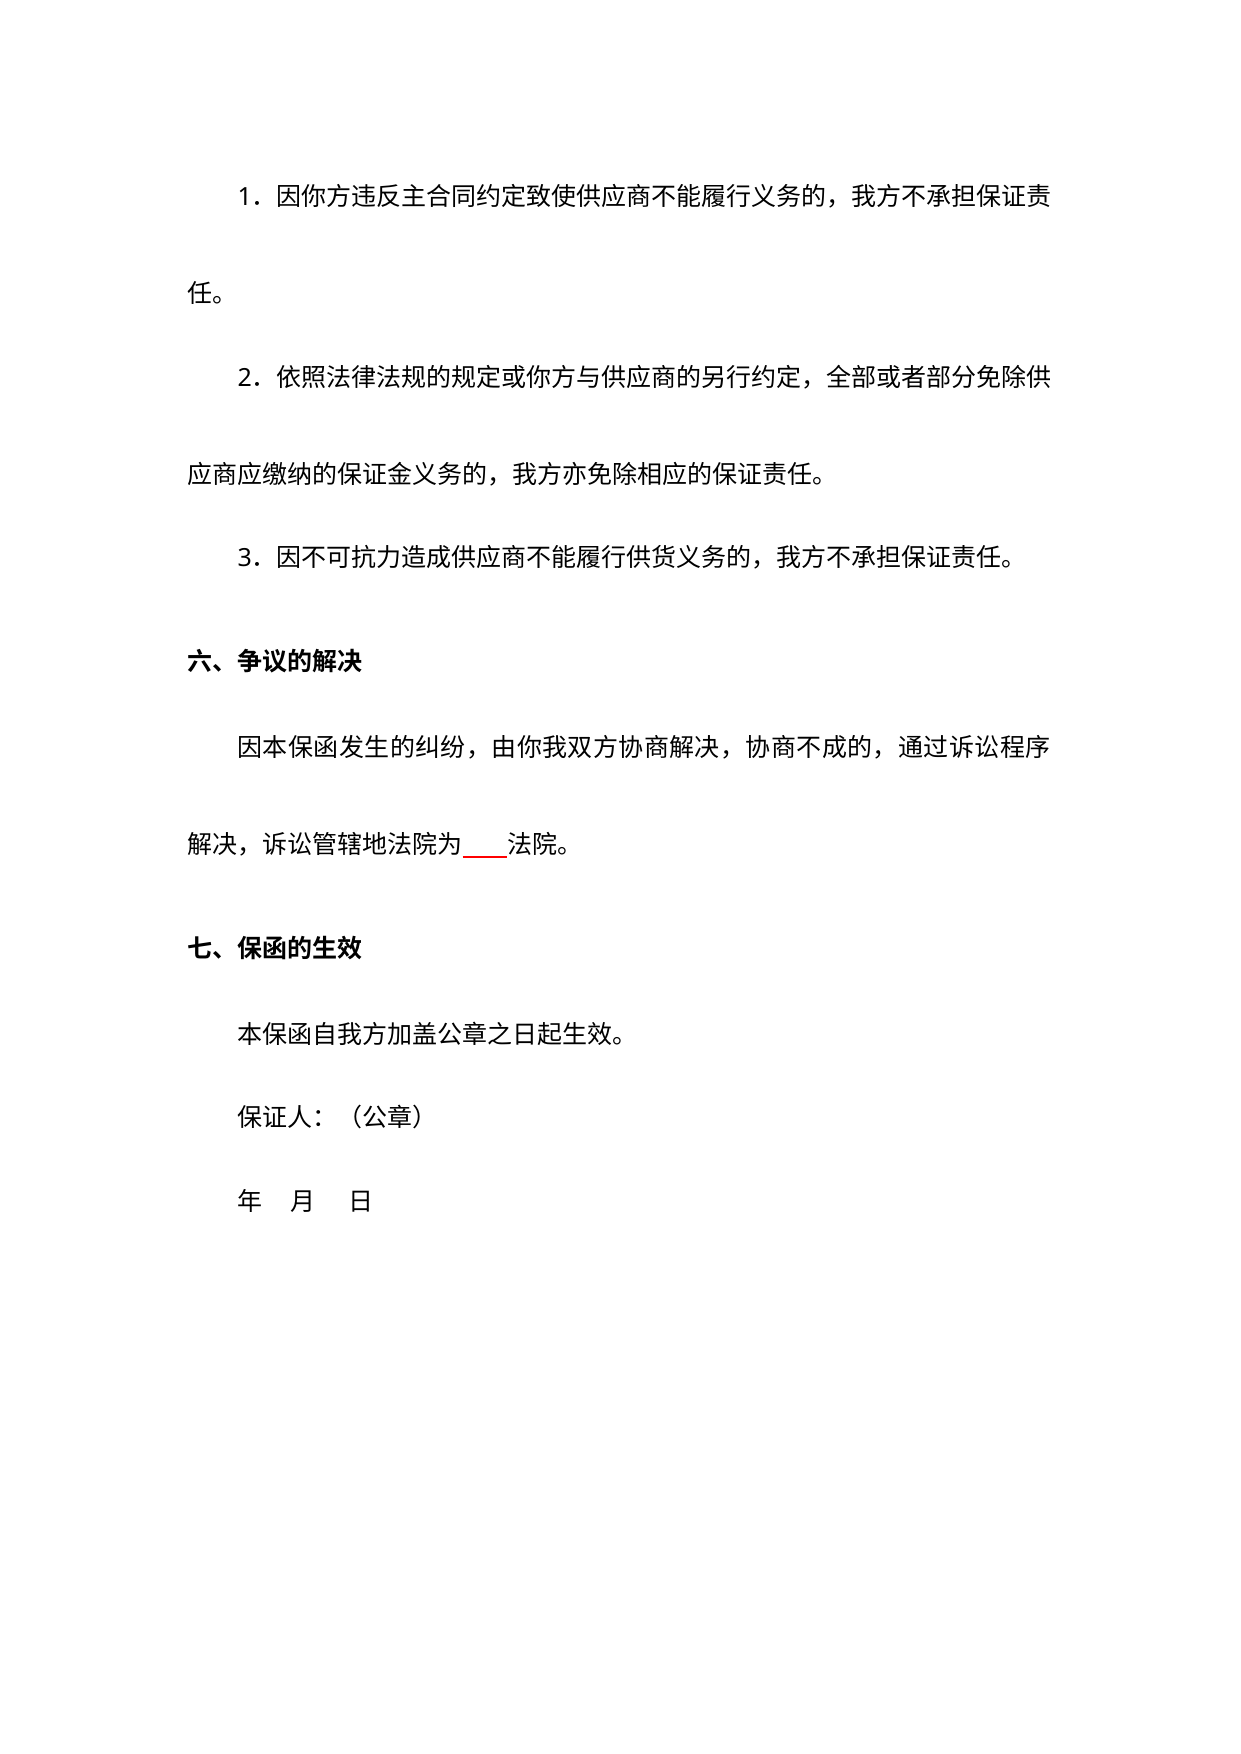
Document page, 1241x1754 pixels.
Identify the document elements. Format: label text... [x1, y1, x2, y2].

text 七、保函的生效 [187, 914, 1053, 979]
text 六、争议的解决 [187, 627, 1053, 692]
text 因本保函发生的纠纷，由你我双方协商解决，协商不成的，通过诉讼程序解决，诉讼管辖地法院为 法院。 [187, 713, 1053, 876]
text 年 月 日 [187, 1167, 1053, 1232]
text 3．因不可抗力造成供应商不能履行供货义务的，我方不承担保证责任。 [187, 523, 1053, 588]
text 1．因你方违反主合同约定致使供应商不能履行义务的，我方不承担保证责任。 [187, 162, 1053, 324]
text 保证人：（公章） [187, 1083, 1053, 1148]
text 本保函自我方加盖公章之日起生效。 [187, 1000, 1053, 1065]
text 2．依照法律法规的规定或你方与供应商的另行约定，全部或者部分免除供应商应缴纳的保证金义务的，我方亦免除相应的保证责任。 [187, 343, 1053, 505]
